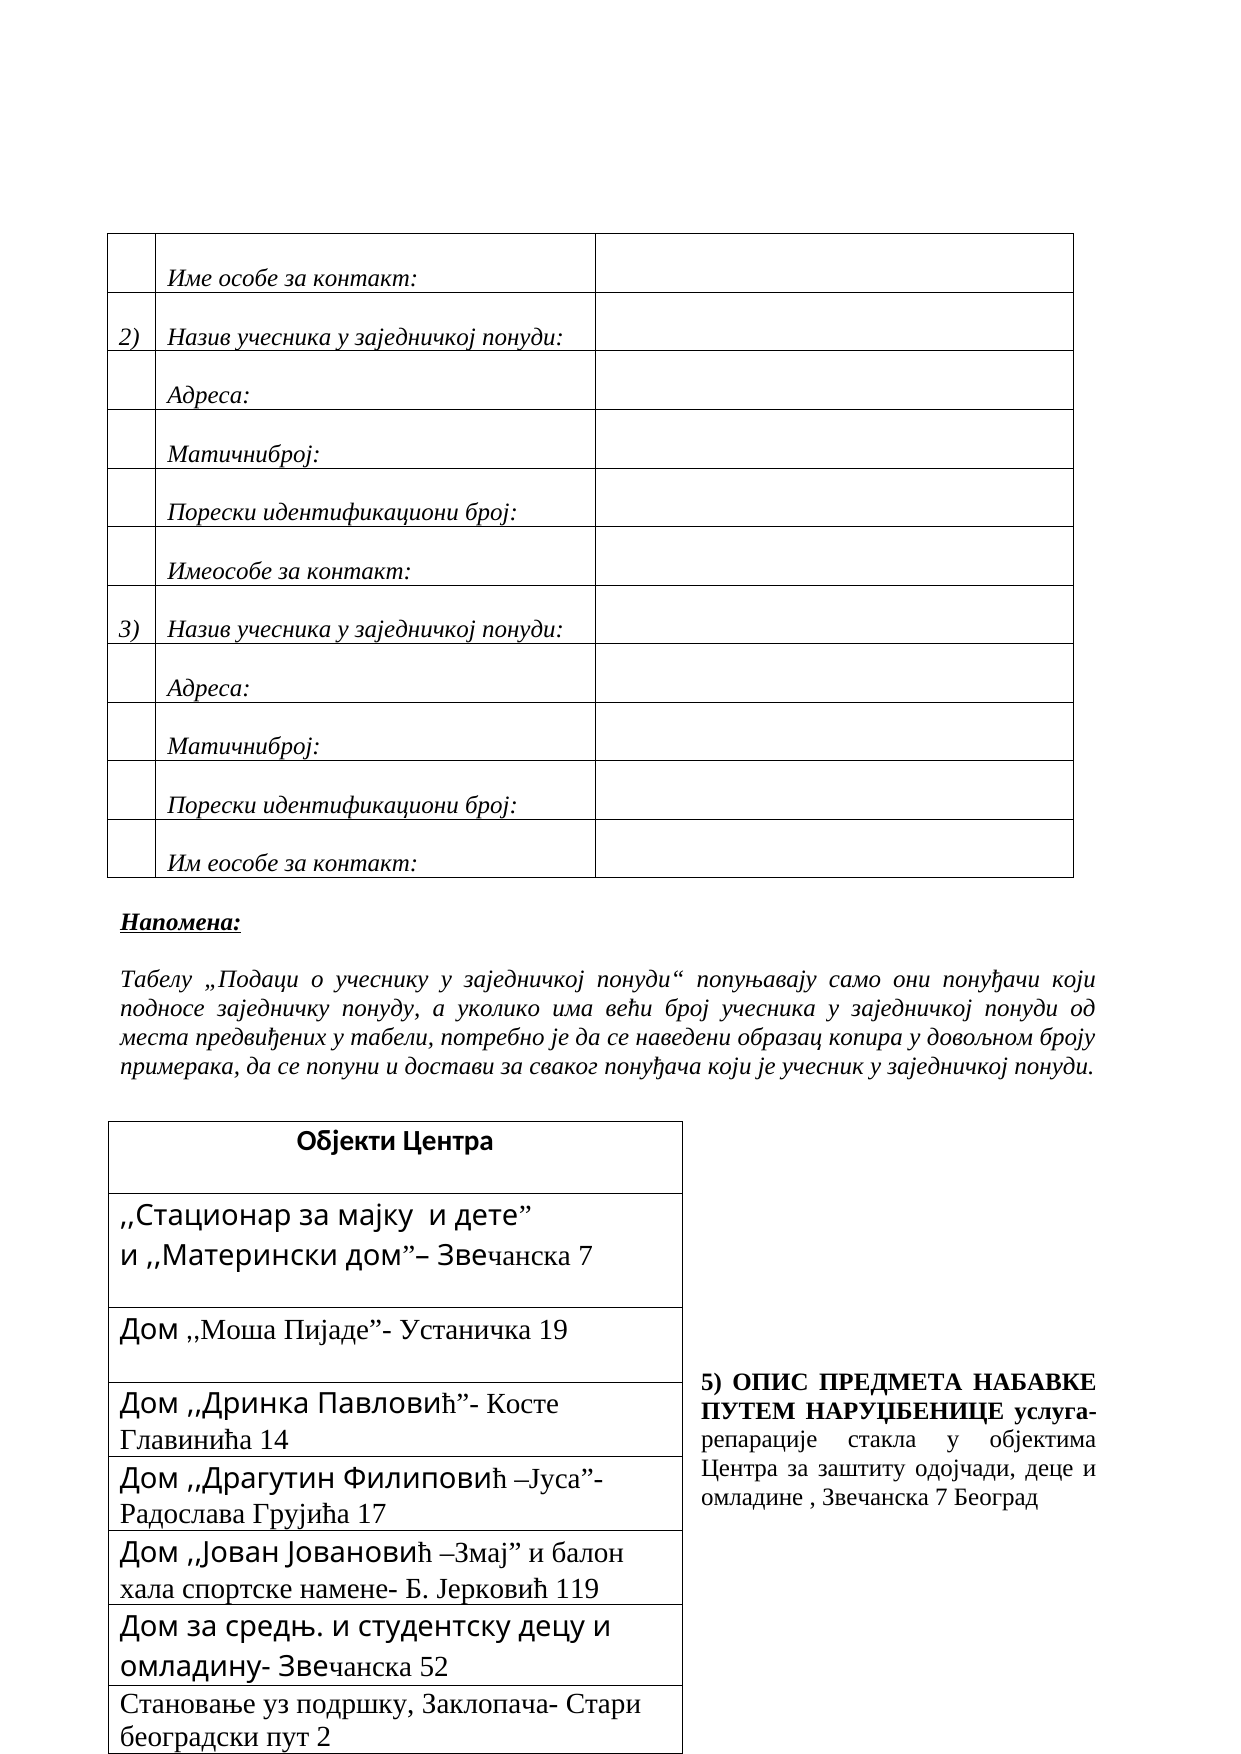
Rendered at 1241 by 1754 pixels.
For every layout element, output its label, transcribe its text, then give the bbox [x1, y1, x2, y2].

table_cell Назив учесника у заједничкој понуди: [156, 586, 595, 643]
table_cell [596, 703, 1073, 760]
table_cell [596, 351, 1073, 409]
table_cell [596, 820, 1073, 877]
table_cell Становање уз подршку, Заклопача- Стари београдски пут 2 [109, 1686, 682, 1753]
text 5) ОПИС ПРЕДМЕТА НАБАВКЕ ПУТЕМ НАРУЏБЕНИЦЕ услуга- репарације стакла у објектима Центра за заштиту одојчади, деце и омладине , Звечанска 7 Београд [683, 1367, 1097, 1511]
table_cell [108, 351, 155, 409]
table_cell [108, 761, 155, 819]
table_cell [596, 586, 1073, 643]
table_cell 2) [108, 293, 155, 350]
text Напомена: [120, 907, 1097, 936]
table_cell Адреса: [156, 351, 595, 409]
table_cell 3) [108, 586, 155, 643]
table_cell Имеособе за контакт: [156, 527, 595, 584]
table_cell Дом ,,Дринка Павловић”- Косте Главинића 14 [109, 1383, 682, 1456]
table_header Објекти Центра [109, 1122, 682, 1193]
table_cell Им еособе за контакт: [156, 820, 595, 877]
table_cell Назив учесника у заједничкој понуди: [156, 293, 595, 350]
table_cell [596, 761, 1073, 819]
table_cell Име особе за контакт: [156, 234, 595, 292]
table_cell [596, 527, 1073, 584]
table_cell [596, 234, 1073, 292]
table_cell ,,Стационар за мајку и дете” и ,,Матерински дом”– Звечанска 7 [109, 1194, 682, 1307]
table_cell [596, 410, 1073, 467]
table_cell Дом ,,Јован Јовановић –Змај” и балон хала спортске намене- Б. Јерковић 119 [109, 1531, 682, 1604]
table_cell Адреса: [156, 644, 595, 702]
table_cell Дом ,,Моша Пијаде”- Устаничка 19 [109, 1308, 682, 1382]
text Табелу „Подаци о учеснику у заједничкој понуди“ попуњавају само они понуђачи који подносе заједничку понуду, а уколико има већи број учесника у заједничкој понуди од места предвиђених у табели, потребно је да се наведени образац копира у довољном броју примерака, да се попуни и достави за сваког понуђача који је учесник у заједничкој понуди. [120, 964, 1097, 1079]
table_cell [108, 469, 155, 526]
table_cell Дом ,,Драгутин Филиповић –Јуса”-Радослава Грујића 17 [109, 1457, 682, 1530]
table_cell [108, 410, 155, 467]
table_cell [108, 820, 155, 877]
table_cell Дом за средњ. и студентску децу и омладину- Звечанска 52 [109, 1605, 682, 1685]
table_cell Матичниброј: [156, 410, 595, 467]
table_cell [108, 234, 155, 292]
table_cell [108, 703, 155, 760]
table_cell [596, 469, 1073, 526]
table_cell [108, 527, 155, 584]
table_cell [596, 644, 1073, 702]
table_cell Порески идентификациони број: [156, 469, 595, 526]
table_cell [596, 293, 1073, 350]
table_cell Матичниброј: [156, 703, 595, 760]
table_cell [108, 644, 155, 702]
table_cell Порески идентификациони број: [156, 761, 595, 819]
